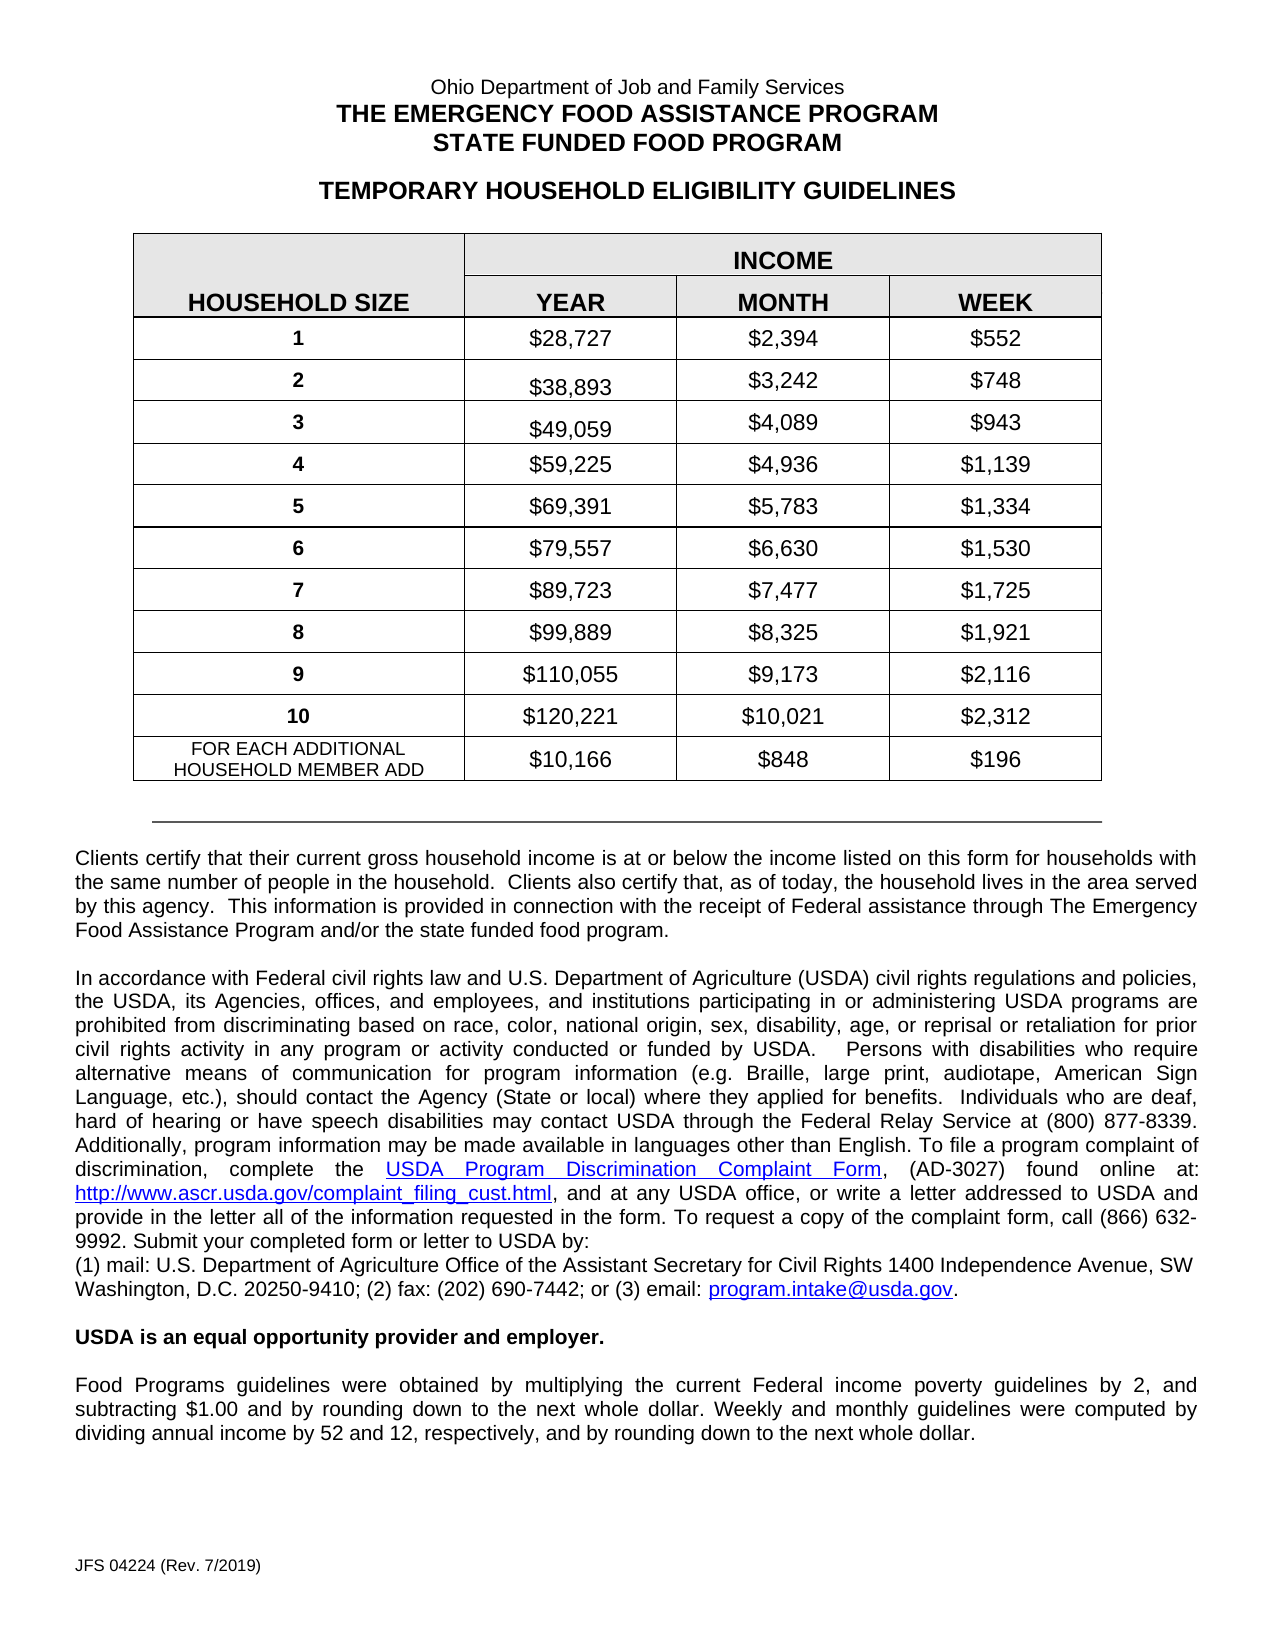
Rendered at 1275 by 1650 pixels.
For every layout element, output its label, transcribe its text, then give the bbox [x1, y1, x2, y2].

table_cell 10 [134, 695, 464, 736]
table_cell $7,477 [677, 569, 889, 610]
table_cell $28,727 [465, 318, 676, 358]
table_header HOUSEHOLD SIZE [134, 234, 464, 316]
table_header INCOME [465, 234, 1101, 274]
table_cell $1,921 [890, 611, 1101, 652]
table_cell $59,225 [465, 444, 676, 484]
table_cell 7 [134, 569, 464, 610]
text Ohio Department of Job and Family Services [75, 75, 1200, 99]
table_cell $196 [890, 737, 1101, 780]
table_cell $49,059 [465, 401, 676, 442]
table_cell $89,723 [465, 569, 676, 610]
table_cell $10,021 [677, 695, 889, 736]
table_cell $38,893 [465, 360, 676, 400]
table_cell $748 [890, 360, 1101, 400]
table_cell 1 [134, 318, 464, 358]
text Clients certify that their current gross household income is at or below the income listed on this form for households with the same number of people in the household. Clients also certify that, as of today, the household lives in the area served by this agency. This information is provided in connection with the receipt of Federal assistance through The Emergency Food Assistance Program and/or the state funded food program. [75, 846, 1200, 941]
table_cell $10,166 [465, 737, 676, 780]
text STATE FUNDED FOOD PROGRAM [75, 128, 1200, 156]
text USDA is an equal opportunity provider and employer. [75, 1325, 1200, 1349]
table_cell $552 [890, 318, 1101, 358]
table_cell $943 [890, 401, 1101, 442]
table_cell $848 [677, 737, 889, 780]
table_cell $99,889 [465, 611, 676, 652]
table_cell $2,116 [890, 653, 1101, 694]
table_cell 4 [134, 444, 464, 484]
table_cell 9 [134, 653, 464, 694]
text Washington, D.C. 20250-9410; (2) fax: (202) 690-7442; or (3) email: program.intake@usda.gov. [75, 1277, 1200, 1301]
table_cell $2,394 [677, 318, 889, 358]
table_cell 5 [134, 485, 464, 526]
table_cell $69,391 [465, 485, 676, 526]
table_cell $4,089 [677, 401, 889, 442]
table_cell WEEK [890, 276, 1101, 316]
text TEMPORARY HOUSEHOLD ELIGIBILITY GUIDELINES [75, 176, 1200, 204]
text In accordance with Federal civil rights law and U.S. Department of Agriculture (USDA) civil rights regulations and policies, the USDA, its Agencies, offices, and employees, and institutions participating in or administering USDA programs are prohibited from discriminating based on race, color, national origin, sex, disability, age, or reprisal or retaliation for prior civil rights activity in any program or activity conducted or funded by USDA. Persons with disabilities who require alternative means of communication for program information (e.g. Braille, large print, audiotape, American Sign Language, etc.), should contact the Agency (State or local) where they applied for benefits. Individuals who are deaf, hard of hearing or have speech disabilities may contact USDA through the Federal Relay Service at (800) 877-8339. Additionally, program information may be made available in languages other than English. To file a program complaint of discrimination, complete the USDA Program Discrimination Complaint Form, (AD-3027) found online at: http://www.ascr.usda.gov/complaint_filing_cust.html, and at any USDA office, or write a letter addressed to USDA and provide in the letter all of the information requested in the form. To request a copy of the complaint form, call (866) 632-9992. Submit your completed form or letter to USDA by: [75, 965, 1200, 1253]
table_cell 6 [134, 528, 464, 568]
table_cell 2 [134, 360, 464, 400]
table_cell $1,334 [890, 485, 1101, 526]
text THE EMERGENCY FOOD ASSISTANCE PROGRAM [75, 99, 1200, 128]
text Food Programs guidelines were obtained by multiplying the current Federal income poverty guidelines by 2, and subtracting $1.00 and by rounding down to the next whole dollar. Weekly and monthly guidelines were computed by dividing annual income by 52 and 12, respectively, and by rounding down to the next whole dollar. [75, 1373, 1200, 1444]
table_cell $9,173 [677, 653, 889, 694]
table_cell $79,557 [465, 528, 676, 568]
table_cell $1,530 [890, 528, 1101, 568]
table_cell $3,242 [677, 360, 889, 400]
table_cell $6,630 [677, 528, 889, 568]
table_cell $1,725 [890, 569, 1101, 610]
table_cell MONTH [677, 276, 889, 316]
text (1) mail: U.S. Department of Agriculture Office of the Assistant Secretary for Civil Rights 1400 Independence Avenue, SW [75, 1253, 1200, 1277]
table_cell FOR EACH ADDITIONAL HOUSEHOLD MEMBER ADD [134, 737, 464, 780]
table_cell $5,783 [677, 485, 889, 526]
table_cell $2,312 [890, 695, 1101, 736]
table_cell 8 [134, 611, 464, 652]
table_cell $8,325 [677, 611, 889, 652]
table_cell $1,139 [890, 444, 1101, 484]
table_cell $110,055 [465, 653, 676, 694]
table_cell 3 [134, 401, 464, 442]
table_cell $120,221 [465, 695, 676, 736]
table_cell $4,936 [677, 444, 889, 484]
table_cell YEAR [465, 276, 676, 316]
